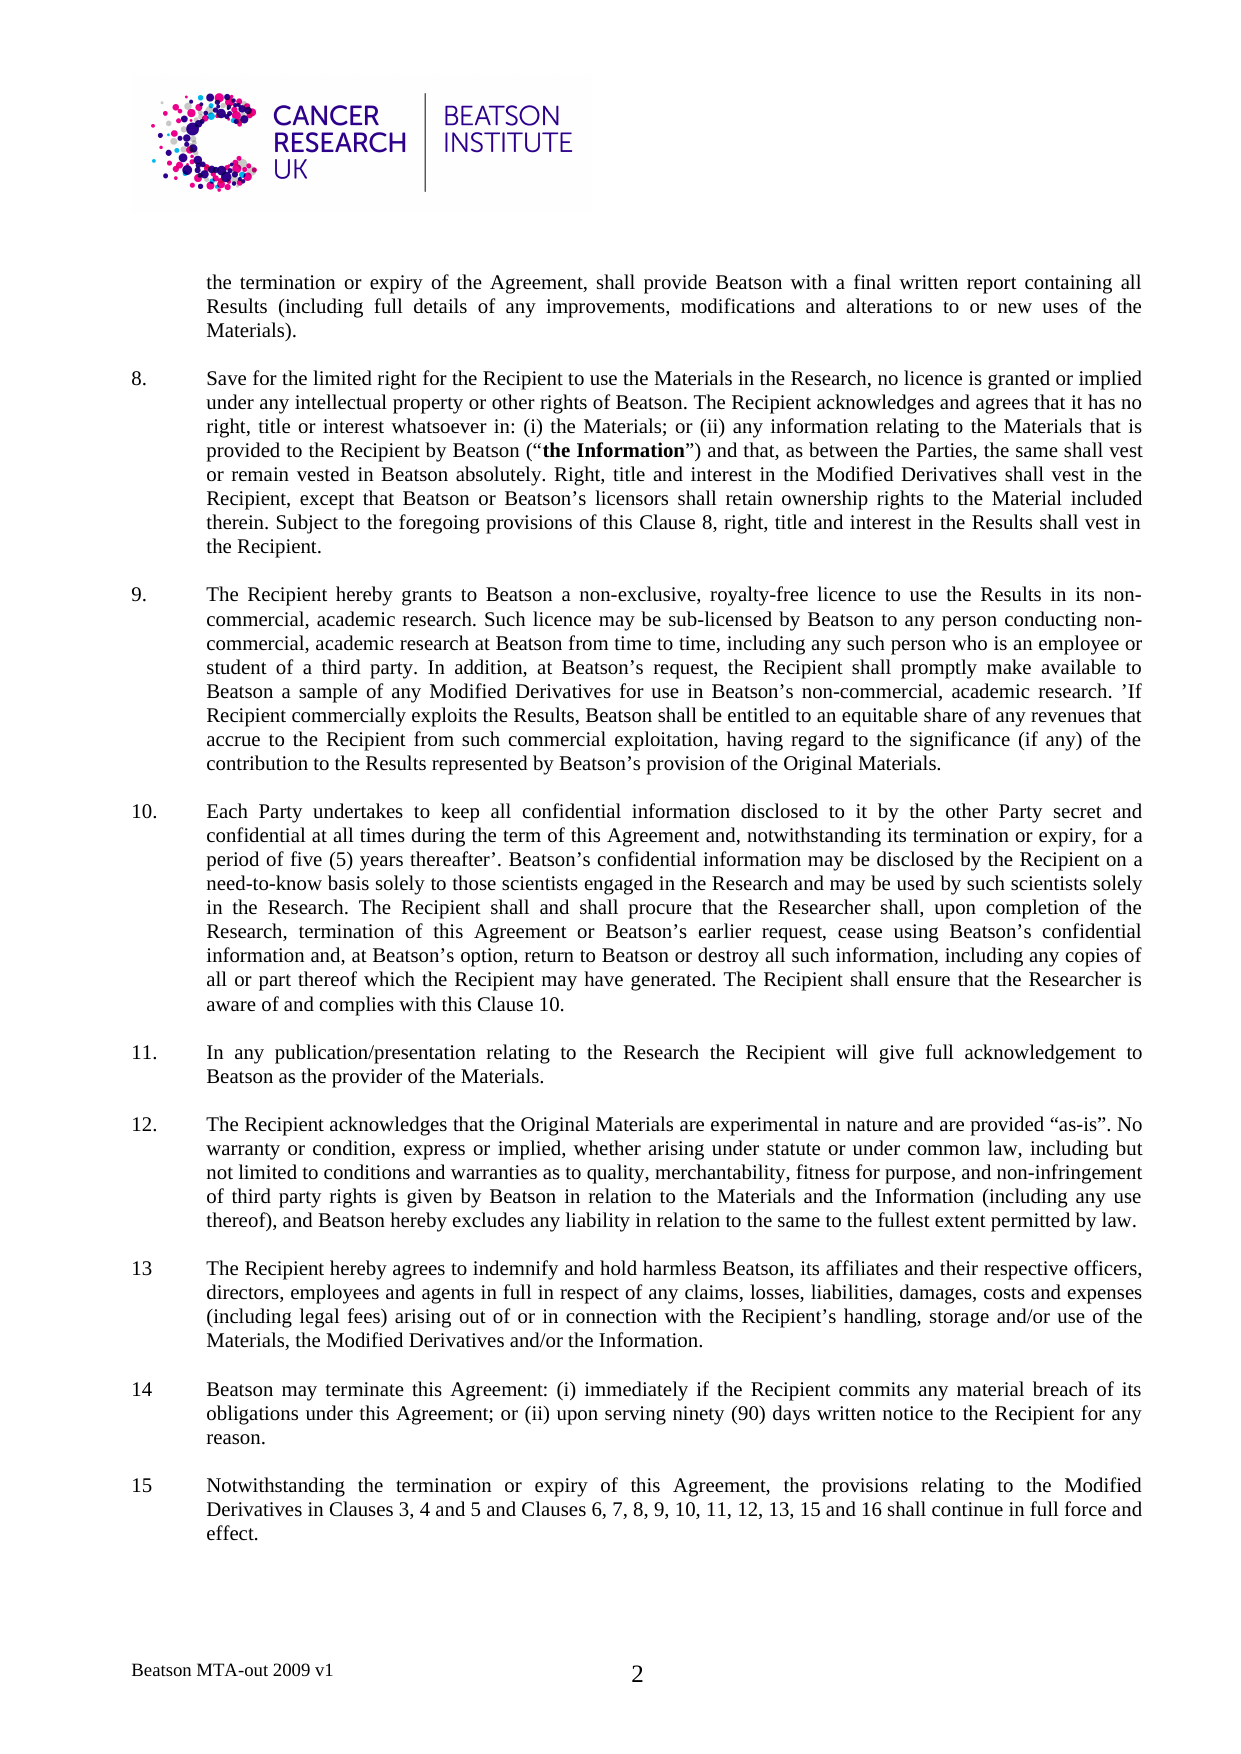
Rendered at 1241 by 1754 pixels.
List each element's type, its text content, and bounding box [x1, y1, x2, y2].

text 14 Beatson may terminate this Agreement: (i) immediately if the Recipient commits any material breach of its obligations under this Agreement; or (ii) upon serving ninety (90) days written notice to the Recipient for any reason. [131, 1376, 1144, 1449]
text 13 The Recipient hereby agrees to indemnify and hold harmless Beatson, its affiliates and their respective officers, directors, employees and agents in full in respect of any claims, losses, liabilities, damages, costs and expenses (including legal fees) arising out of or in connection with the Recipient’s handling, storage and/or use of the Materials, the Modified Derivatives and/or the Information. [131, 1256, 1144, 1352]
text 8. Save for the limited right for the Recipient to use the Materials in the Research, no licence is granted or implied under any intellectual property or other rights of Beatson. The Recipient acknowledges and agrees that it has no right, title or interest whatsoever in: (i) the Materials; or (ii) any information relating to the Materials that is provided to the Recipient by Beatson (“the Information”) and that, as between the Parties, the same shall vest or remain vested in Beatson absolutely. Right, title and interest in the Modified Derivatives shall vest in the Recipient, except that Beatson or Beatson’s licensors shall retain ownership rights to the Material included therein. Subject to the foregoing provisions of this Clause 8, right, title and interest in the Results shall vest in the Recipient. [131, 366, 1144, 558]
text 9. The Recipient hereby grants to Beatson a non-exclusive, royalty-free licence to use the Results in its non-commercial, academic research. Such licence may be sub-licensed by Beatson to any person conducting non-commercial, academic research at Beatson from time to time, including any such person who is an employee or student of a third party. In addition, at Beatson’s request, the Recipient shall promptly make available to Beatson a sample of any Modified Derivatives for use in Beatson’s non-commercial, academic research. ’If Recipient commercially exploits the Results, Beatson shall be entitled to an equitable share of any revenues that accrue to the Recipient from such commercial exploitation, having regard to the significance (if any) of the contribution to the Results represented by Beatson’s provision of the Original Materials. [131, 582, 1144, 775]
picture [131, 73, 592, 212]
text 10. Each Party undertakes to keep all confidential information disclosed to it by the other Party secret and confidential at all times during the term of this Agreement and, notwithstanding its termination or expiry, for a period of five (5) years thereafter’. Beatson’s confidential information may be disclosed by the Recipient on a need-to-know basis solely to those scientists engaged in the Research and may be used by such scientists solely in the Research. The Recipient shall and shall procure that the Researcher shall, upon completion of the Research, termination of this Agreement or Beatson’s earlier request, cease using Beatson’s confidential information and, at Beatson’s option, return to Beatson or destroy all such information, including any copies of all or part thereof which the Recipient may have generated. The Recipient shall ensure that the Researcher is aware of and complies with this Clause 10. [131, 799, 1144, 1016]
text 11. In any publication/presentation relating to the Research the Recipient will give full acknowledgement to Beatson as the provider of the Materials. [131, 1039, 1144, 1088]
text 12. The Recipient acknowledges that the Original Materials are experimental in nature and are provided “as-is”. No warranty or condition, express or implied, whether arising under statute or under common law, including but not limited to conditions and warranties as to quality, merchantability, fitness for purpose, and non-infringement of third party rights is given by Beatson in relation to the Materials and the Information (including any use thereof), and Beatson hereby excludes any liability in relation to the same to the fullest extent permitted by law. [131, 1112, 1144, 1232]
text 15 Notwithstanding the termination or expiry of this Agreement, the provisions relating to the Modified Derivatives in Clauses 3, 4 and 5 and Clauses 6, 7, 8, 9, 10, 11, 12, 13, 15 and 16 shall continue in full force and effect. [131, 1473, 1144, 1545]
